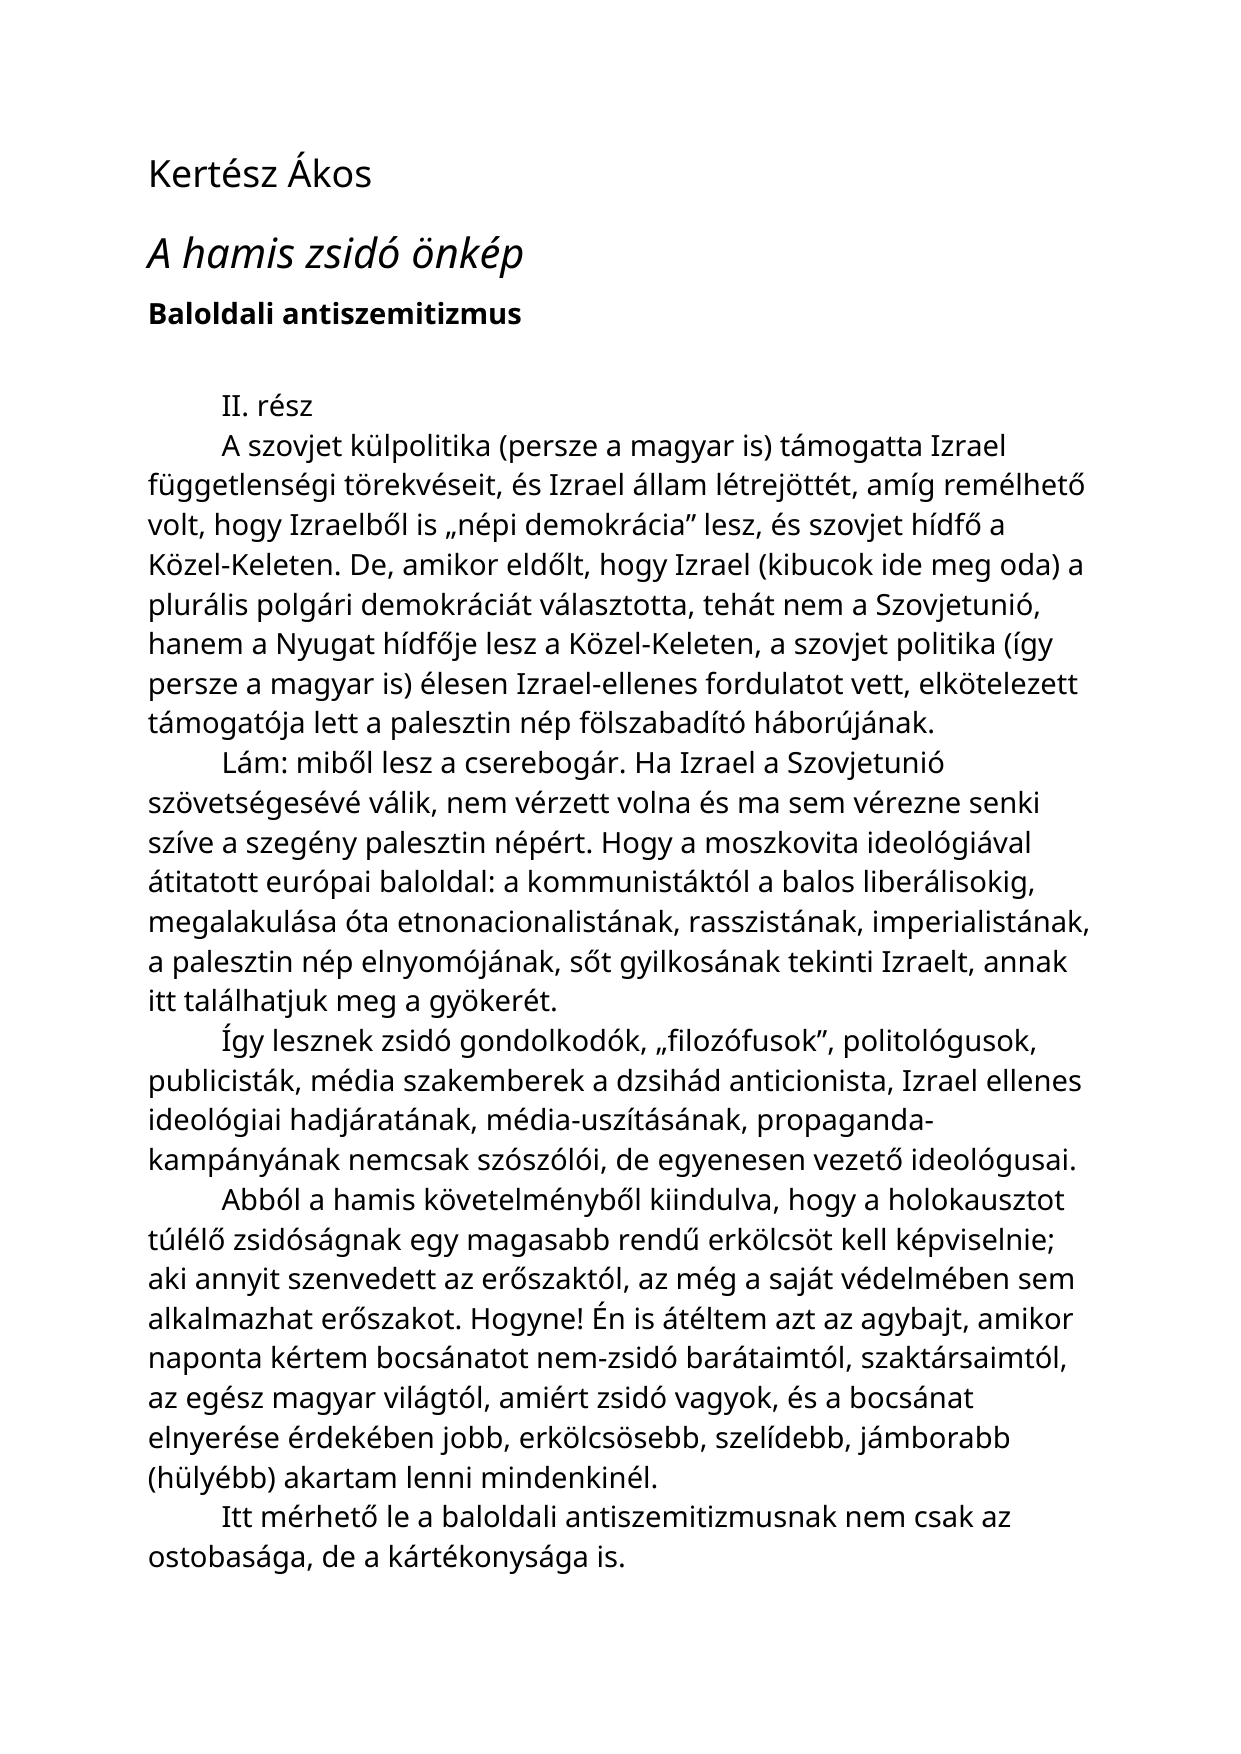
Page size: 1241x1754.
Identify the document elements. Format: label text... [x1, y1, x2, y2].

text Itt mérhető le a baloldali antiszemitizmusnak nem csak az ostobasága, de a kártékonysága is. [148, 1497, 1093, 1576]
text Így lesznek zsidó gondolkodók, „filozófusok”, politológusok, publicisták, média szakemberek a dzsihád anticionista, Izrael ellenes ideológiai hadjáratának, média-uszításának, propaganda-kampányának nemcsak szószólói, de egyenesen vezető ideológusai. [148, 1020, 1093, 1179]
text Abból a hamis követelményből kiindulva, hogy a holokausztot túlélő zsidóságnak egy magasabb rendű erkölcsöt kell képviselnie; aki annyit szenvedett az erőszaktól, az még a saját védelmében sem alkalmazhat erőszakot. Hogyne! Én is átéltem azt az agybajt, amikor naponta kértem bocsánatot nem-zsidó barátaimtól, szaktársaimtól, az egész magyar világtól, amiért zsidó vagyok, és a bocsánat elnyerése érdekében jobb, erkölcsösebb, szelídebb, jámborabb (hülyébb) akartam lenni mindenkinél. [148, 1179, 1093, 1497]
text Lám: miből lesz a cserebogár. Ha Izrael a Szovjetunió szövetségesévé válik, nem vérzett volna és ma sem vérezne senki szíve a szegény palesztin népért. Hogy a moszkovita ideológiával átitatott európai baloldal: a kommunistáktól a balos liberálisokig, megalakulása óta etnonacionalistának, rasszistának, imperialistának, a palesztin nép elnyomójának, sőt gyilkosának tekinti Izraelt, annak itt találhatjuk meg a gyökerét. [148, 742, 1093, 1020]
text Kertész Ákos [148, 148, 1093, 199]
text A szovjet külpolitika (persze a magyar is) támogatta Izrael függetlenségi törekvéseit, és Izrael állam létrejöttét, amíg remélhető volt, hogy Izraelből is „népi demokrácia” lesz, és szovjet hídfő a Közel-Keleten. De, amikor eldőlt, hogy Izrael (kibucok ide meg oda) a plurális polgári demokráciát választotta, tehát nem a Szovjetunió, hanem a Nyugat hídfője lesz a Közel-Keleten, a szovjet politika (így persze a magyar is) élesen Izrael-ellenes fordulatot vett, elkötelezett támogatója lett a palesztin nép fölszabadító háborújának. [148, 425, 1093, 742]
text II. rész [148, 385, 1093, 425]
text A hamis zsidó önkép [148, 224, 1093, 281]
text Baloldali antiszemitizmus [148, 293, 1093, 333]
